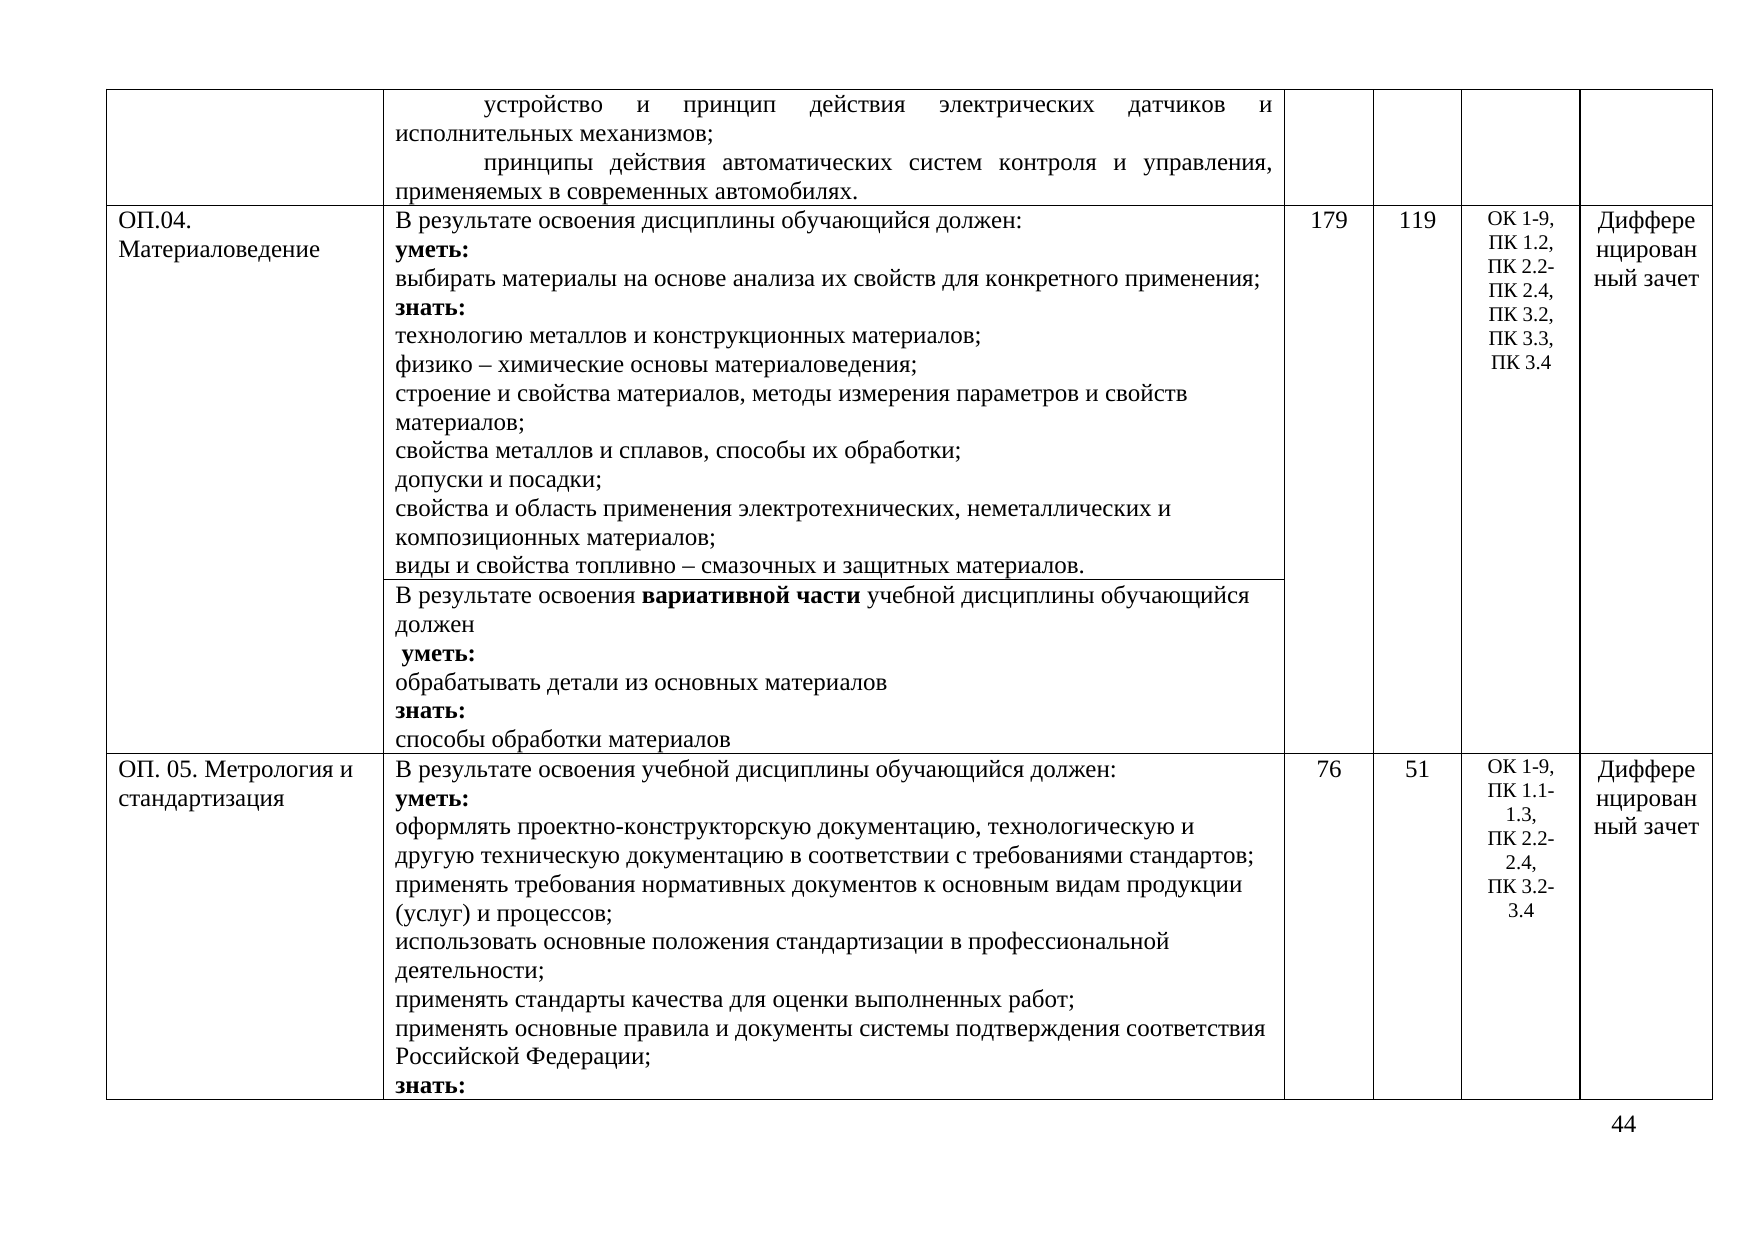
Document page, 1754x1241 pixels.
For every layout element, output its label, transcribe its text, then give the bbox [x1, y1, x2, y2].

table_cell 51 [1374, 754, 1461, 1099]
table_cell ОП.04. Материаловедение [107, 206, 383, 753]
table_cell 76 [1285, 754, 1373, 1099]
table_cell В результате освоения дисциплины обучающийся должен: уметь: выбирать материалы на основе анализа их свойств для конкретного применения; знать: технологию металлов и конструкционных материалов; физико – химические основы материаловедения; строение и свойства материалов, методы измерения параметров и свойств материалов; свойства металлов и сплавов, способы их обработки; допуски и посадки; свойства и область применения электротехнических, неметаллических и композиционных материалов; виды и свойства топливно – смазочных и защитных материалов. [384, 206, 1284, 579]
table_cell ОК 1-9, ПК 1.2, ПК 2.2- ПК 2.4, ПК 3.2, ПК 3.3, ПК 3.4 [1462, 206, 1579, 753]
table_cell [1462, 754, 1579, 1099]
table_cell 179 [1285, 206, 1373, 753]
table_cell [1581, 754, 1712, 1099]
table_cell В результате освоения вариативной части учебной дисциплины обучающийся должен уметь: обрабатывать детали из основных материалов знать: способы обработки материалов [384, 580, 1284, 753]
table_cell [384, 754, 1284, 1099]
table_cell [107, 754, 383, 1099]
table_cell Дифференцированный зачет [1581, 206, 1712, 753]
table_cell 119 [1374, 206, 1461, 753]
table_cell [384, 90, 1284, 204]
